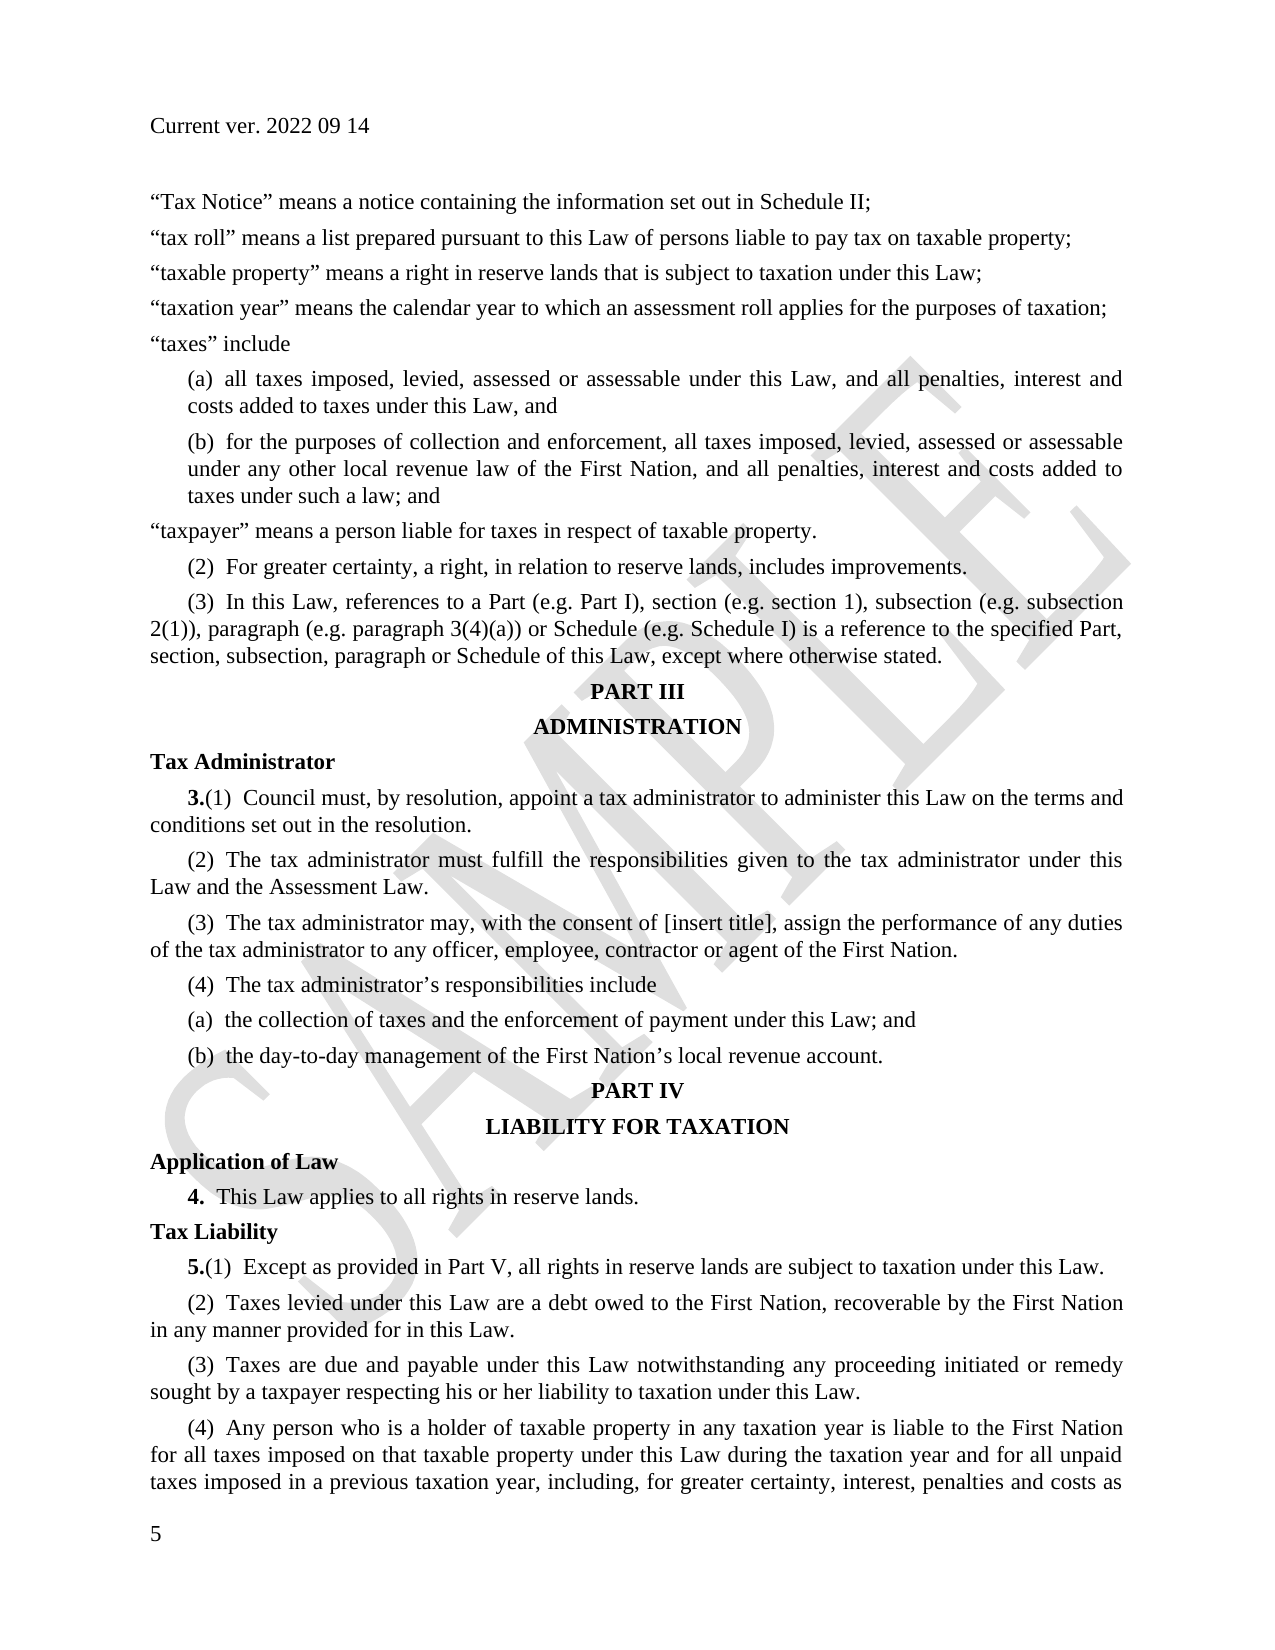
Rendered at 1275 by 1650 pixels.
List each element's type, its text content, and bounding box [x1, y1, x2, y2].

text (a) all taxes imposed, levied, assessed or assessable under this Law, and all penalties, interest and costs added to taxes under this Law, and [187, 364, 1125, 419]
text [150, 1413, 1125, 1494]
text (2) For greater certainty, a right, in relation to reserve lands, includes improvements. [150, 552, 1125, 579]
text (3) In this Law, references to a Part (e.g. Part I), section (e.g. section 1), subsection (e.g. subsection 2(1)), paragraph (e.g. paragraph 3(4)(a)) or Schedule (e.g. Schedule I) is a reference to the specified Part, section, subsection, paragraph or Schedule of this Law, except where otherwise stated. [150, 587, 1125, 669]
text (3) The tax administrator may, with the consent of [insert title], assign the performance of any duties of the tax administrator to any officer, employee, contractor or agent of the First Nation. [150, 908, 1125, 962]
text Application of Law [150, 1148, 1125, 1174]
text “taxable property” means a right in reserve lands that is subject to taxation under this Law; [150, 258, 1125, 285]
text PART IV [150, 1077, 1125, 1104]
text Tax Administrator [150, 748, 1125, 774]
text (b) for the purposes of collection and enforcement, all taxes imposed, levied, assessed or assessable under any other local revenue law of the First Nation, and all penalties, interest and costs added to taxes under such a law; and [187, 427, 1125, 508]
text 3.(1) Council must, by resolution, appoint a tax administrator to administer this Law on the terms and conditions set out in the resolution. [150, 783, 1125, 837]
text “taxation year” means the calendar year to which an assessment roll applies for the purposes of taxation; [150, 294, 1125, 321]
text “Tax Notice” means a notice containing the information set out in Schedule II; [150, 187, 1125, 214]
text “tax roll” means a list prepared pursuant to this Law of persons liable to pay tax on taxable property; [150, 223, 1125, 250]
text 4. This Law applies to all rights in reserve lands. [150, 1182, 1125, 1209]
text PART III [150, 677, 1125, 704]
text (b) the day-to-day management of the First Nation’s local revenue account. [187, 1041, 1125, 1068]
text ADMINISTRATION [150, 713, 1125, 740]
text 5.(1) Except as provided in Part V, all rights in reserve lands are subject to taxation under this Law. [150, 1253, 1125, 1280]
text (3) Taxes are due and payable under this Law notwithstanding any proceeding initiated or remedy sought by a taxpayer respecting his or her liability to taxation under this Law. [150, 1351, 1125, 1405]
text (a) the collection of taxes and the enforcement of payment under this Law; and [187, 1006, 1125, 1033]
text “taxes” include [150, 329, 1125, 356]
text (2) Taxes levied under this Law are a debt owed to the First Nation, recoverable by the First Nation in any manner provided for in this Law. [150, 1288, 1125, 1342]
text (2) The tax administrator must fulfill the responsibilities given to the tax administrator under this Law and the Assessment Law. [150, 845, 1125, 899]
text LIABILITY FOR TAXATION [150, 1112, 1125, 1139]
text Tax Liability [150, 1218, 1125, 1244]
text (4) The tax administrator’s responsibilities include [150, 970, 1125, 997]
text “taxpayer” means a person liable for taxes in respect of taxable property. [150, 517, 1125, 544]
